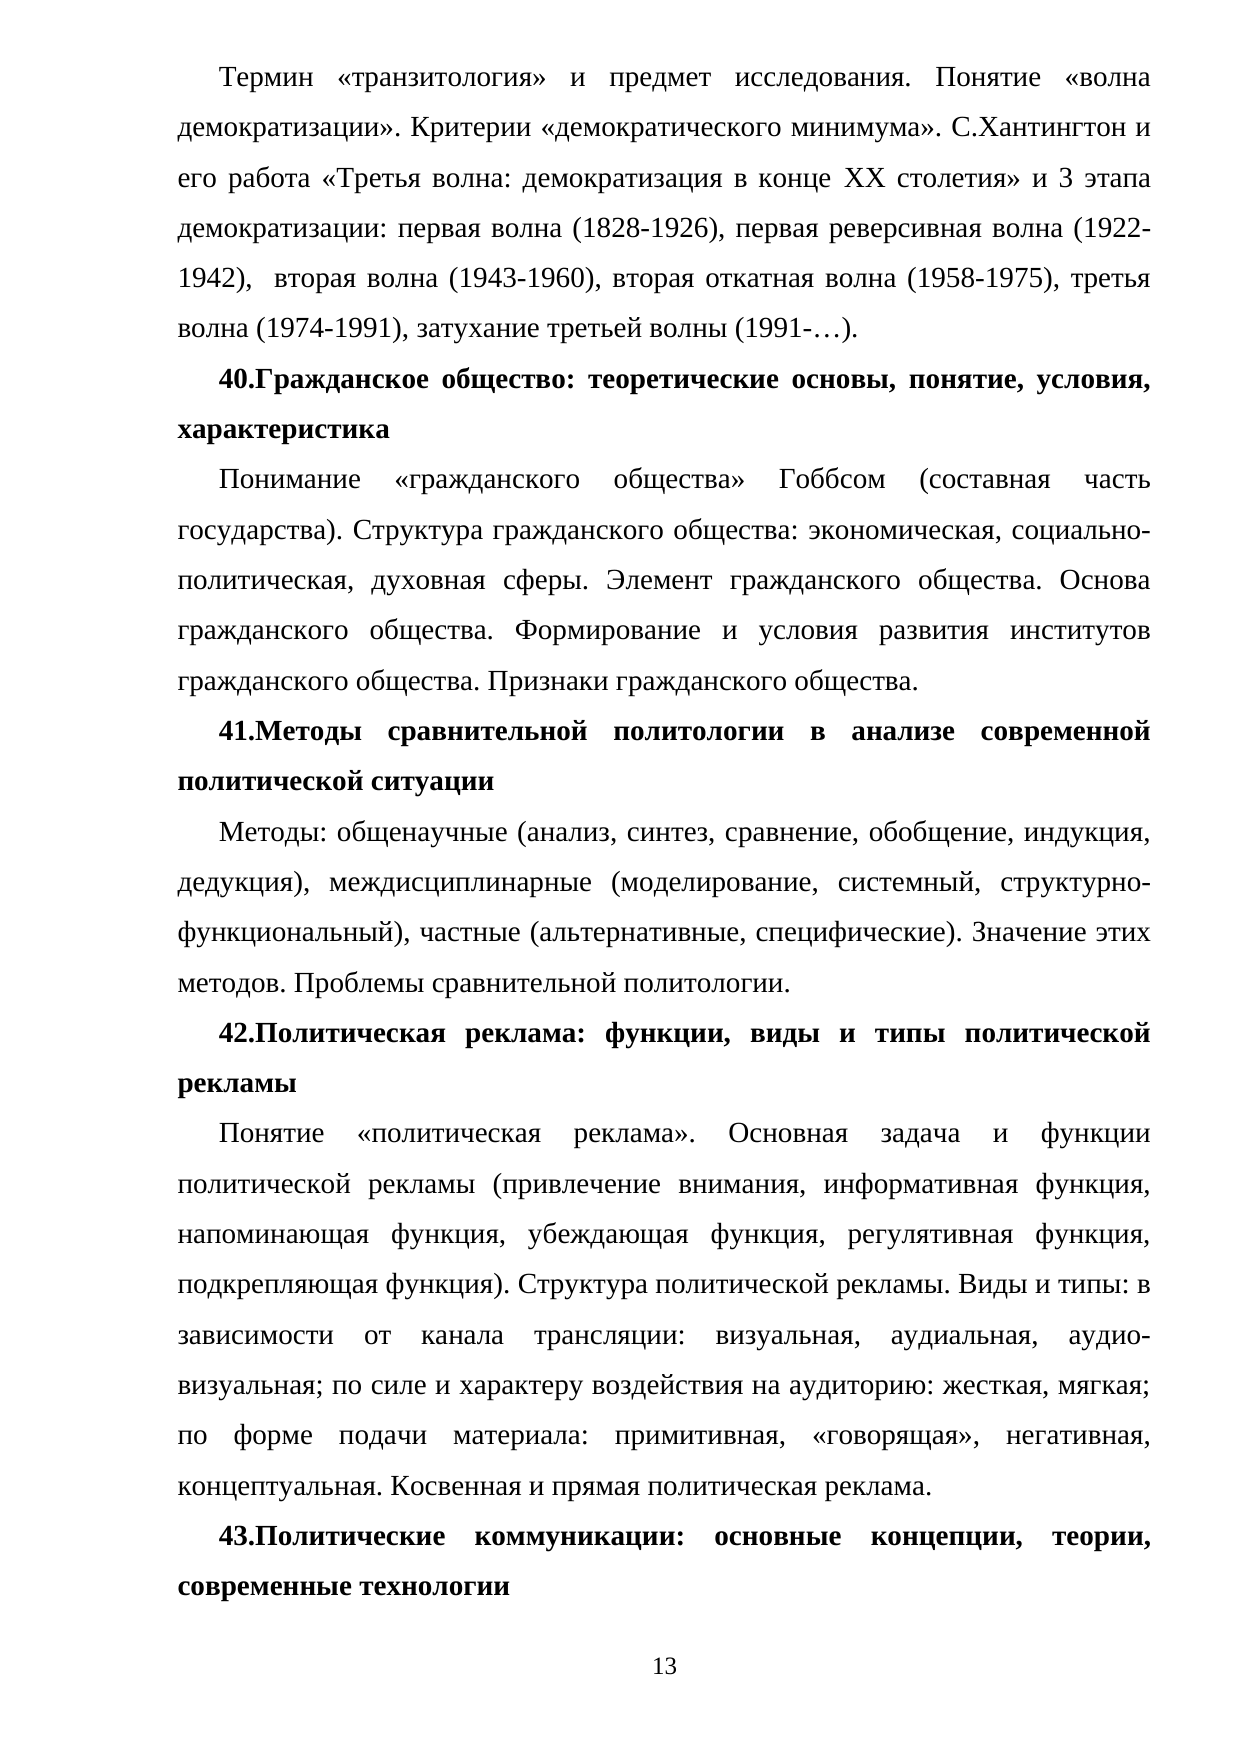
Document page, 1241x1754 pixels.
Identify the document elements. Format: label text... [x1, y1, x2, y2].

text 40.Гражданское общество: теоретические основы, понятие, условия, характеристика [177, 361, 1152, 445]
text 42.Политическая реклама: функции, виды и типы политической рекламы [177, 1015, 1152, 1099]
text 41.Методы сравнительной политологии в анализе современной политической ситуации [177, 713, 1152, 797]
text Термин «транзитология» и предмет исследования. Понятие «волна демократизации». Критерии «демократического минимума». С.Хантингтон и его работа «Третья волна: демократизация в конце XX столетия» и 3 этапа демократизации: первая волна (1828-1926), первая реверсивная волна (1922-1942), вторая волна (1943-1960), вторая откатная волна (1958-1975), третья волна (1974-1991), затухание третьей волны (1991-…). [177, 59, 1152, 344]
text 43.Политические коммуникации: основные концепции, теории, современные технологии [177, 1518, 1152, 1602]
text Понимание «гражданского общества» Гоббсом (составная часть государства). Структура гражданского общества: экономическая, социально-политическая, духовная сферы. Элемент гражданского общества. Основа гражданского общества. Формирование и условия развития институтов гражданского общества. Признаки гражданского общества. [177, 462, 1152, 696]
text Методы: общенаучные (анализ, синтез, сравнение, обобщение, индукция, дедукция), междисциплинарные (моделирование, системный, структурно-функциональный), частные (альтернативные, специфические). Значение этих методов. Проблемы сравнительной политологии. [177, 814, 1152, 998]
text Понятие «политическая реклама». Основная задача и функции политической рекламы (привлечение внимания, информативная функция, напоминающая функция, убеждающая функция, регулятивная функция, подкрепляющая функция). Структура политической рекламы. Виды и типы: в зависимости от канала трансляции: визуальная, аудиальная, аудио-визуальная; по силе и характеру воздействия на аудиторию: жесткая, мягкая; по форме подачи материала: примитивная, «говорящая», негативная, концептуальная. Косвенная и прямая политическая реклама. [177, 1116, 1152, 1501]
